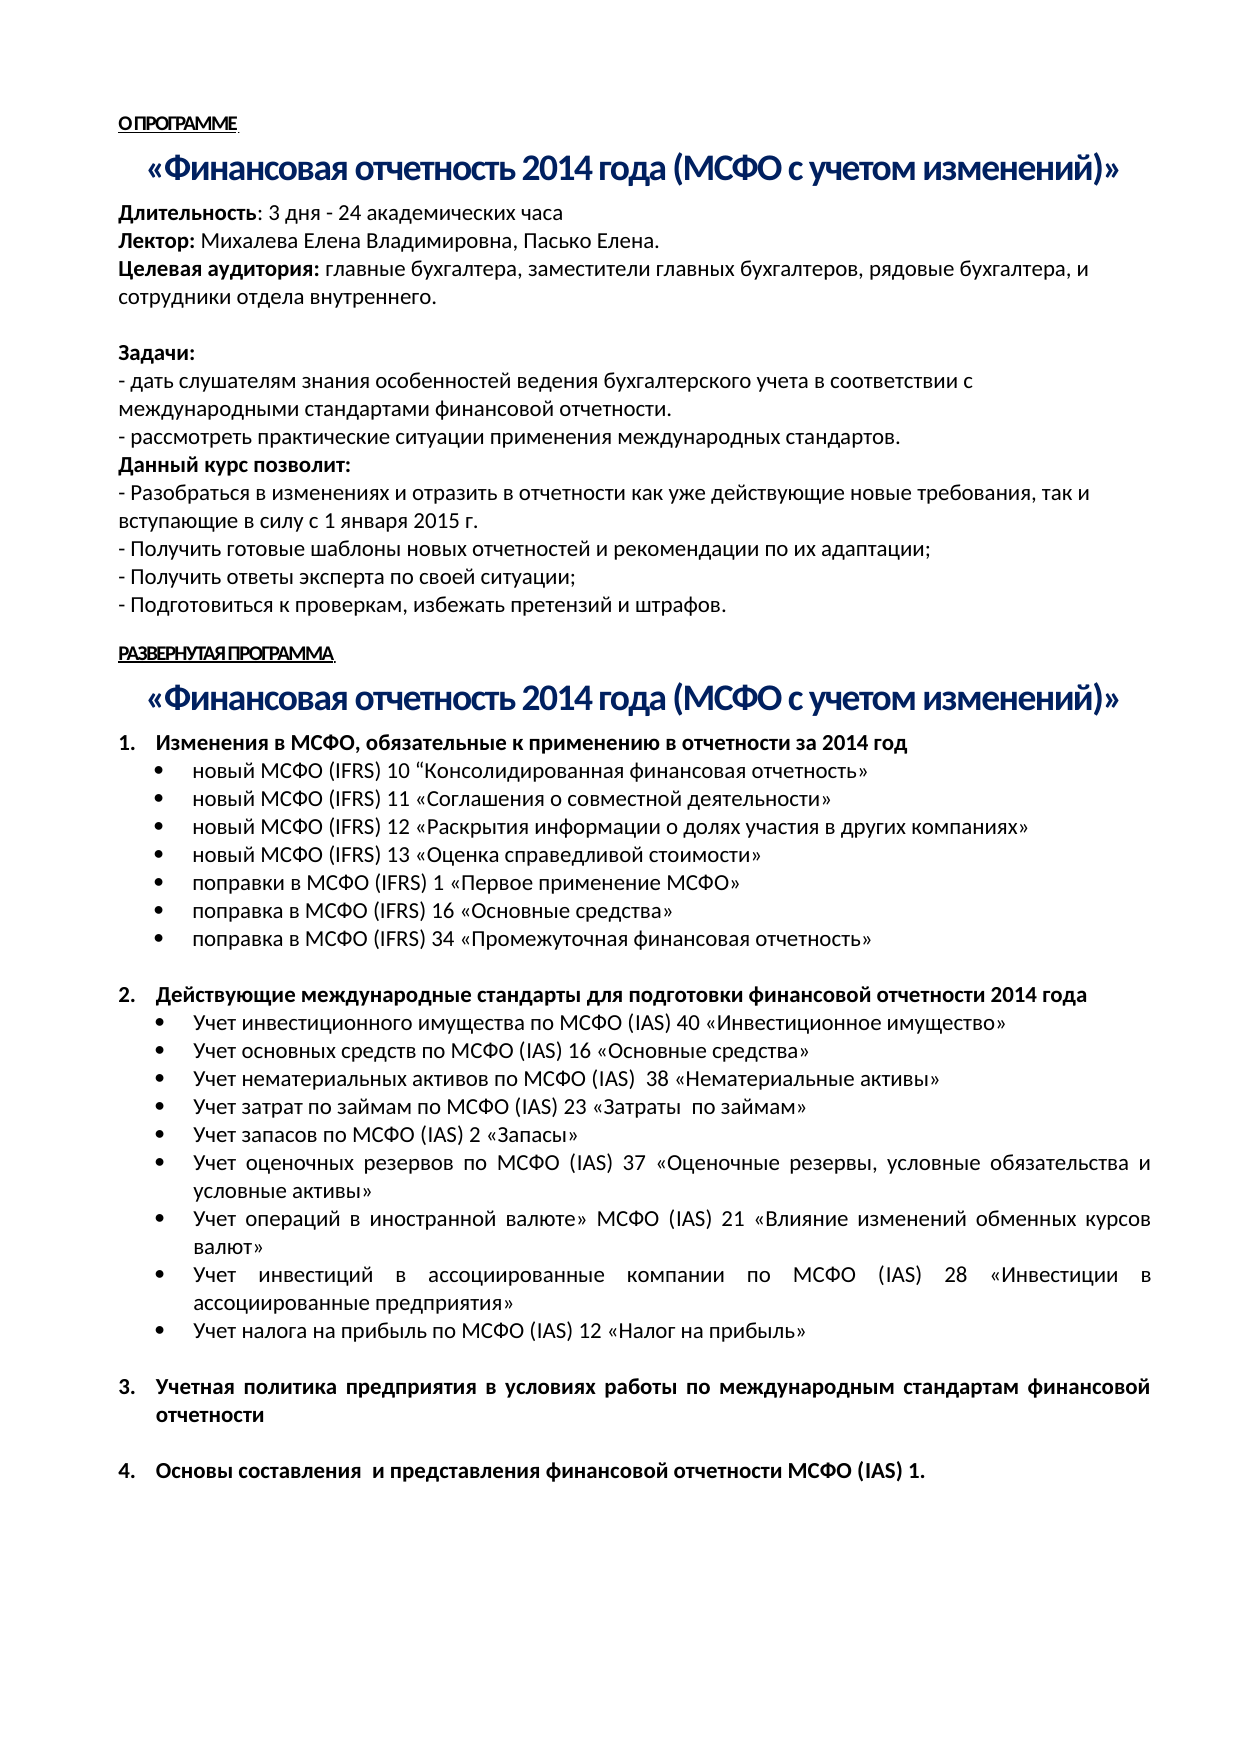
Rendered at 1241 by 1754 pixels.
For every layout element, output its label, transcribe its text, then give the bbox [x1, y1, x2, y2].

text - Получить ответы эксперта по своей ситуации; [118, 562, 1152, 590]
list Изменения в МСФО, обязательные к применению в отчетности за 2014 год [118, 728, 1152, 756]
list Учет налога на прибыль по МСФО (IAS) 12 «Налог на прибыль» [156, 1316, 1152, 1344]
list Задачи: [118, 338, 1152, 366]
list Учет запасов по МСФО (IAS) 2 «Запасы» [156, 1120, 1152, 1148]
text РАЗВЕРНУТАЯ ПРОГРАММА [118, 618, 1152, 665]
text «Финансовая отчетность 2014 года (МСФО с учетом изменений)» [118, 143, 1152, 190]
text - Получить готовые шаблоны новых отчетностей и рекомендации по их адаптации; [118, 534, 1152, 562]
list - дать слушателям знания особенностей ведения бухгалтерского учета в соответствии с международными стандартами финансовой отчетности. [118, 366, 1152, 422]
list Учет оценочных резервов по МСФО (IAS) 37 «Оценочные резервы, условные обязательства и условные активы» [156, 1148, 1152, 1204]
list Учетная политика предприятия в условиях работы по международным стандартам финансовой отчетности [118, 1372, 1152, 1428]
text «Финансовая отчетность 2014 года (МСФО с учетом изменений)» [118, 673, 1152, 720]
list Учет затрат по займам по МСФО (IAS) 23 «Затраты по займам» [156, 1092, 1152, 1120]
list Учет основных средств по МСФО (IAS) 16 «Основные средства» [156, 1036, 1152, 1064]
list Учет операций в иностранной валюте» МСФО (IAS) 21 «Влияние изменений обменных курсов валют» [156, 1204, 1152, 1260]
list поправка в МСФО (IFRS) 34 «Промежуточная финансовая отчетность» [154, 924, 1152, 952]
list поправки в МСФО (IFRS) 1 «Первое применение МСФО» [154, 868, 1152, 896]
list новый МСФО (IFRS) 12 «Раскрытия информации о долях участия в других компаниях» [154, 812, 1152, 840]
list Учет нематериальных активов по МСФО (IAS) 38 «Нематериальные активы» [156, 1064, 1152, 1092]
list - рассмотреть практические ситуации применения международных стандартов. [118, 422, 1152, 450]
list Данный курс позволит: [118, 450, 1152, 478]
list Действующие международные стандарты для подготовки финансовой отчетности 2014 года [118, 980, 1152, 1008]
list - Подготовиться к проверкам, избежать претензий и штрафов. [118, 590, 1152, 618]
list Учет инвестиций в ассоциированные компании по МСФО (IAS) 28 «Инвестиции в ассоциированные предприятия» [156, 1260, 1152, 1316]
list Лектор: Михалева Елена Владимировна, Пасько Елена. [118, 226, 1152, 254]
list новый МСФО (IFRS) 11 «Соглашения о совместной деятельности» [154, 784, 1152, 812]
list Длительность: 3 дня - 24 академических часа [118, 198, 1152, 226]
list новый МСФО (IFRS) 13 «Оценка справедливой стоимости» [154, 840, 1152, 868]
list Основы составления и представления финансовой отчетности МСФО (IAS) 1. [118, 1456, 1152, 1484]
text - Разобраться в изменениях и отразить в отчетности как уже действующие новые требования, так и вступающие в силу с 1 января 2015 г. [118, 478, 1152, 534]
list Целевая аудитория: главные бухгалтера, заместители главных бухгалтеров, рядовые бухгалтера, и сотрудники отдела внутреннего. [118, 254, 1152, 310]
list поправка в МСФО (IFRS) 16 «Основные средства» [154, 896, 1152, 924]
list Учет инвестиционного имущества по МСФО (IAS) 40 «Инвестиционное имущество» [156, 1008, 1152, 1036]
text О ПРОГРАММЕ [118, 89, 1152, 136]
list новый МСФО (IFRS) 10 “Консолидированная финансовая отчетность» [154, 756, 1152, 784]
